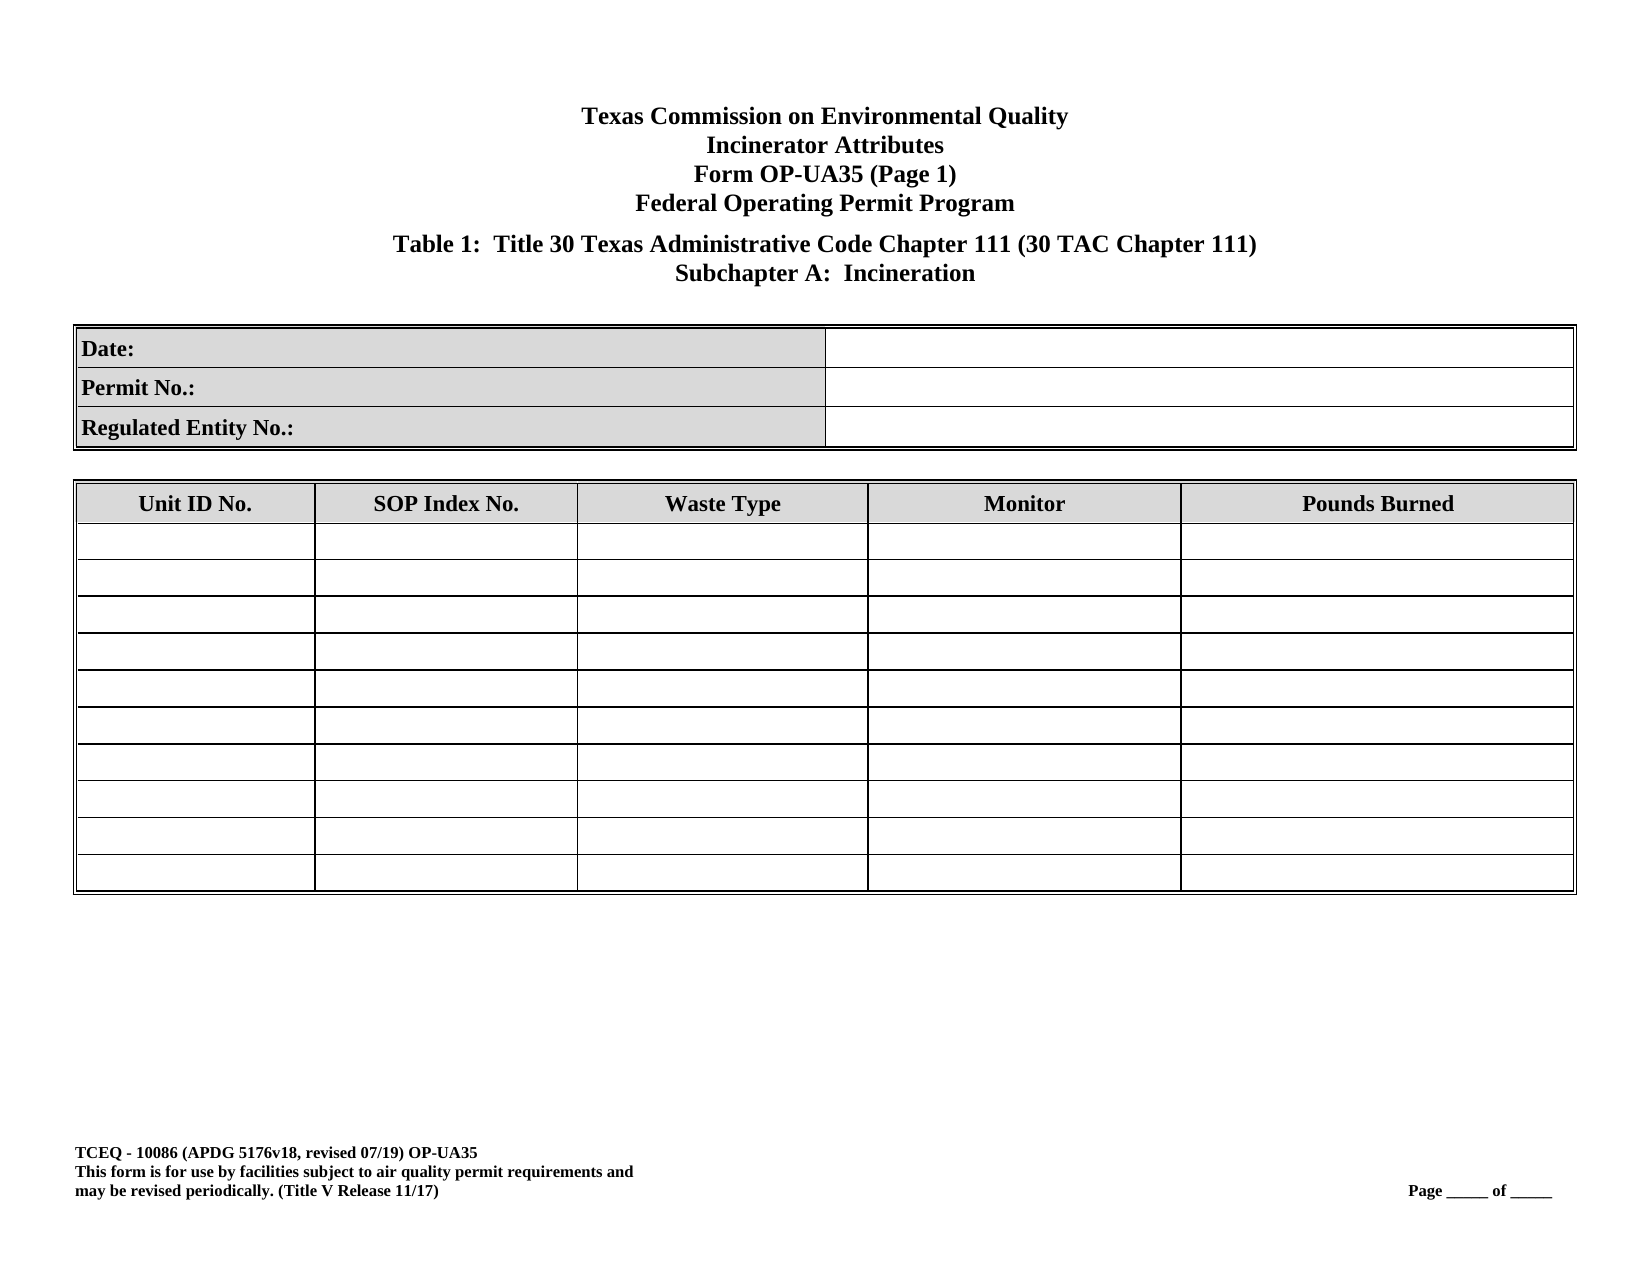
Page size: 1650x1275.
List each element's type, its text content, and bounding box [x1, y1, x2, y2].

table_cell [316, 524, 577, 558]
text Incinerator Attributes [75, 130, 1575, 159]
table_header [826, 329, 1573, 367]
table_cell [316, 597, 577, 632]
table_cell [77, 633, 314, 669]
table_cell [77, 560, 314, 595]
table_cell [1182, 524, 1573, 558]
table_cell [578, 560, 867, 595]
table_cell [77, 855, 314, 890]
table_cell [316, 745, 577, 780]
text Federal Operating Permit Program [75, 188, 1575, 216]
table_header Date: [77, 329, 825, 367]
table_cell [316, 708, 577, 743]
table_cell [1182, 745, 1573, 780]
table_cell [1182, 597, 1573, 632]
table_header Waste Type [578, 484, 867, 522]
table_cell [316, 671, 577, 706]
table_cell [869, 597, 1180, 632]
table_cell [869, 818, 1180, 853]
table_cell [1182, 781, 1573, 817]
table_cell [77, 596, 314, 632]
text Subchapter A: Incineration [75, 258, 1575, 286]
table_header Unit ID No. [77, 484, 314, 522]
table_cell [869, 708, 1180, 743]
table_cell Regulated Entity No.: [77, 407, 825, 446]
table_cell [1182, 671, 1573, 706]
text Table 1: Title 30 Texas Administrative Code Chapter 111 (30 TAC Chapter 111) [75, 229, 1575, 258]
table_cell [316, 855, 577, 890]
table_cell [826, 368, 1573, 406]
table_cell [1182, 818, 1573, 853]
table_cell [1182, 560, 1573, 595]
text Form OP-UA35 (Page 1) [75, 159, 1575, 188]
table_header SOP Index No. [316, 484, 577, 522]
table_cell [316, 634, 577, 669]
table_cell [578, 634, 867, 669]
table_cell [316, 560, 577, 595]
table_cell [316, 818, 577, 853]
table_cell [1182, 855, 1573, 890]
table_cell [77, 818, 314, 853]
text Texas Commission on Environmental Quality [75, 101, 1575, 130]
table_cell [77, 707, 314, 743]
table_cell [869, 781, 1180, 817]
table_cell [578, 745, 867, 780]
table_cell [869, 745, 1180, 780]
table_cell [578, 855, 867, 890]
table_cell Permit No.: [77, 368, 825, 406]
table_cell [1182, 708, 1573, 743]
table_cell [77, 781, 314, 817]
table_cell [869, 671, 1180, 706]
table_cell [578, 708, 867, 743]
table_cell [869, 634, 1180, 669]
table_cell [826, 407, 1573, 446]
table_header Pounds Burned [1182, 484, 1573, 522]
table_cell [77, 744, 314, 780]
table_header Monitor [869, 484, 1180, 522]
table_cell [316, 781, 577, 817]
table_cell [578, 671, 867, 706]
table_cell [578, 524, 867, 558]
table_cell [869, 560, 1180, 595]
table_cell [77, 670, 314, 706]
table_cell [77, 524, 314, 558]
table_cell [578, 818, 867, 853]
table_cell [578, 781, 867, 817]
table_cell [578, 597, 867, 632]
table_cell [1182, 634, 1573, 669]
table_cell [869, 855, 1180, 890]
table_cell [869, 524, 1180, 558]
